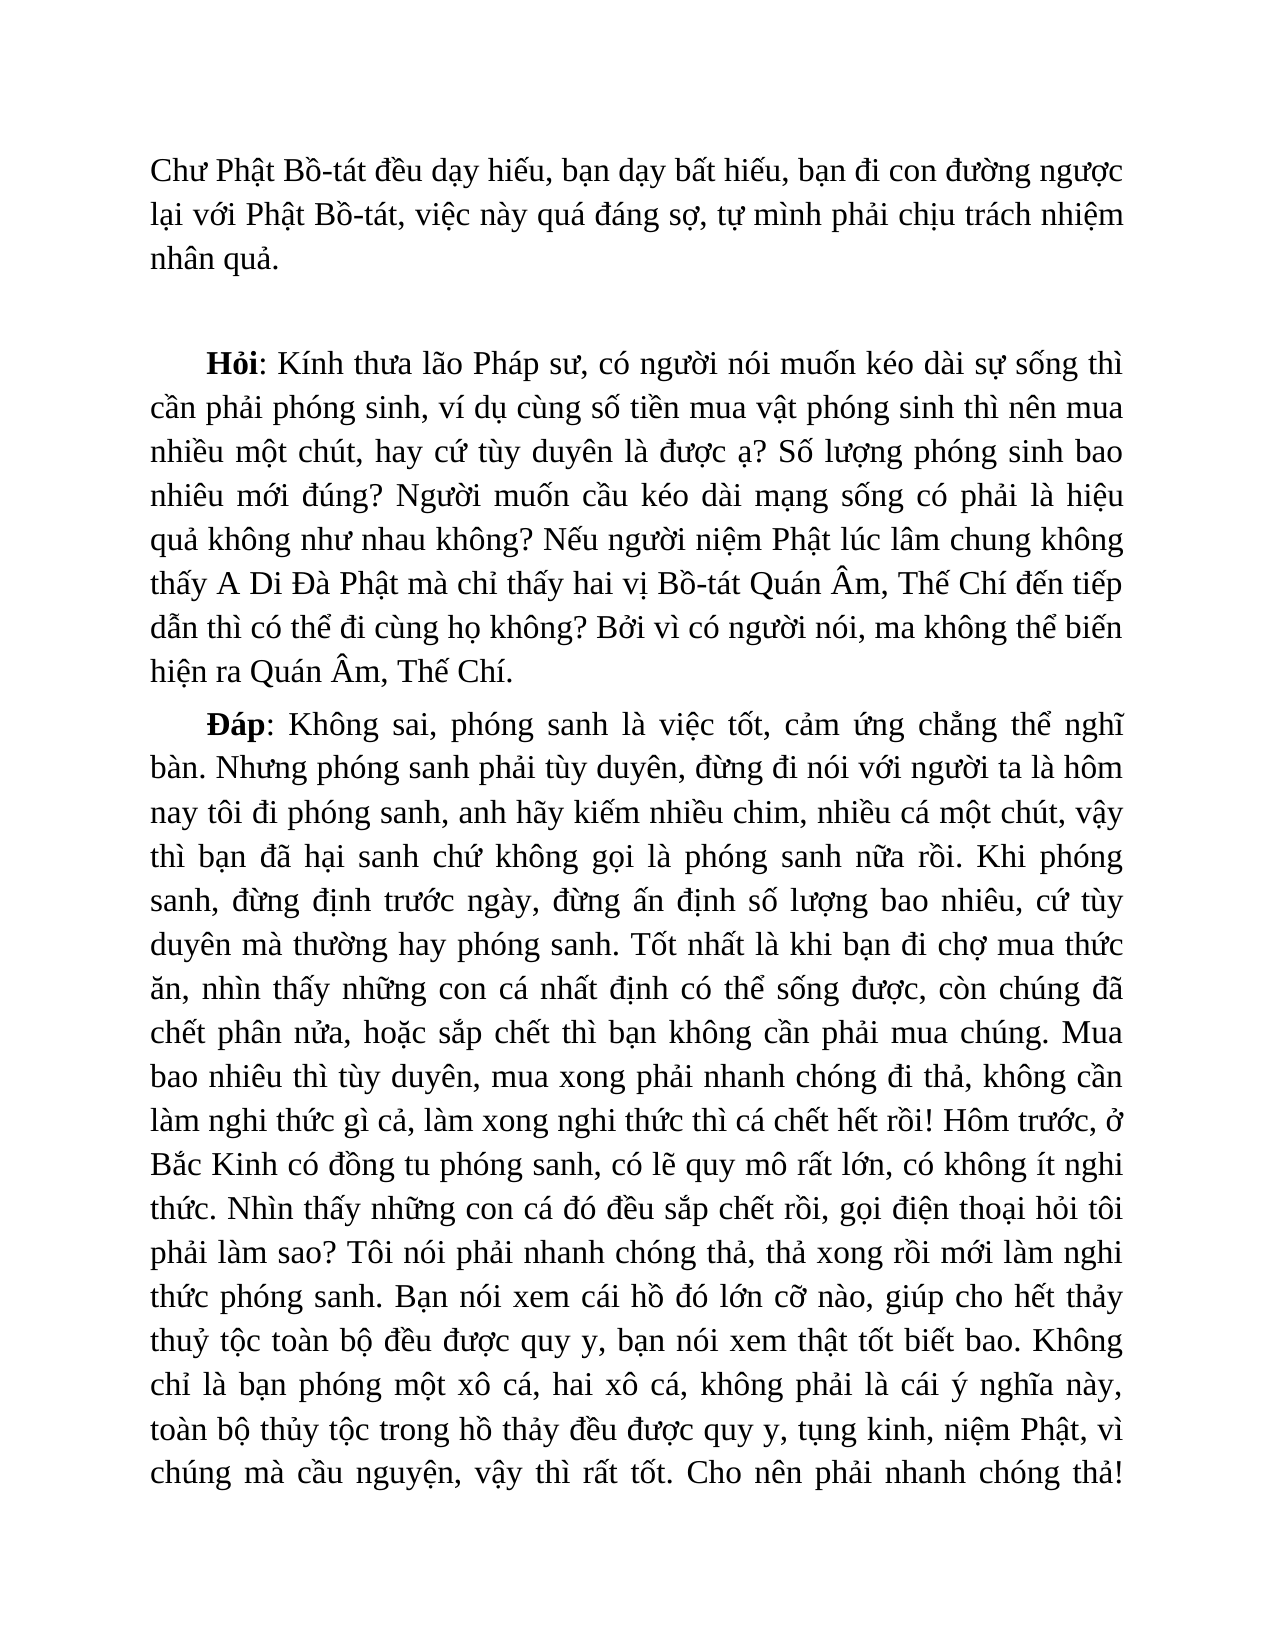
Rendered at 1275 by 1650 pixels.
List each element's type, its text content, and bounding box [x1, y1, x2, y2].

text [150, 704, 1125, 1491]
text Hỏi: Kính thưa lão Pháp sư, có người nói muốn kéo dài sự sống thì cần phải phóng sinh, ví dụ cùng số tiền mua vật phóng sinh thì nên mua nhiều một chút, hay cứ tùy duyên là được ạ? Số lượng phóng sinh bao nhiêu mới đúng? Người muốn cầu kéo dài mạng sống có phải là hiệu quả không như nhau không? Nếu người niệm Phật lúc lâm chung không thấy A Di Đà Phật mà chỉ thấy hai vị Bồ-tát Quán Âm, Thế Chí đến tiếp dẫn thì có thể đi cùng họ không? Bởi vì có người nói, ma không thể biến hiện ra Quán Âm, Thế Chí. [150, 343, 1125, 690]
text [150, 150, 1125, 276]
